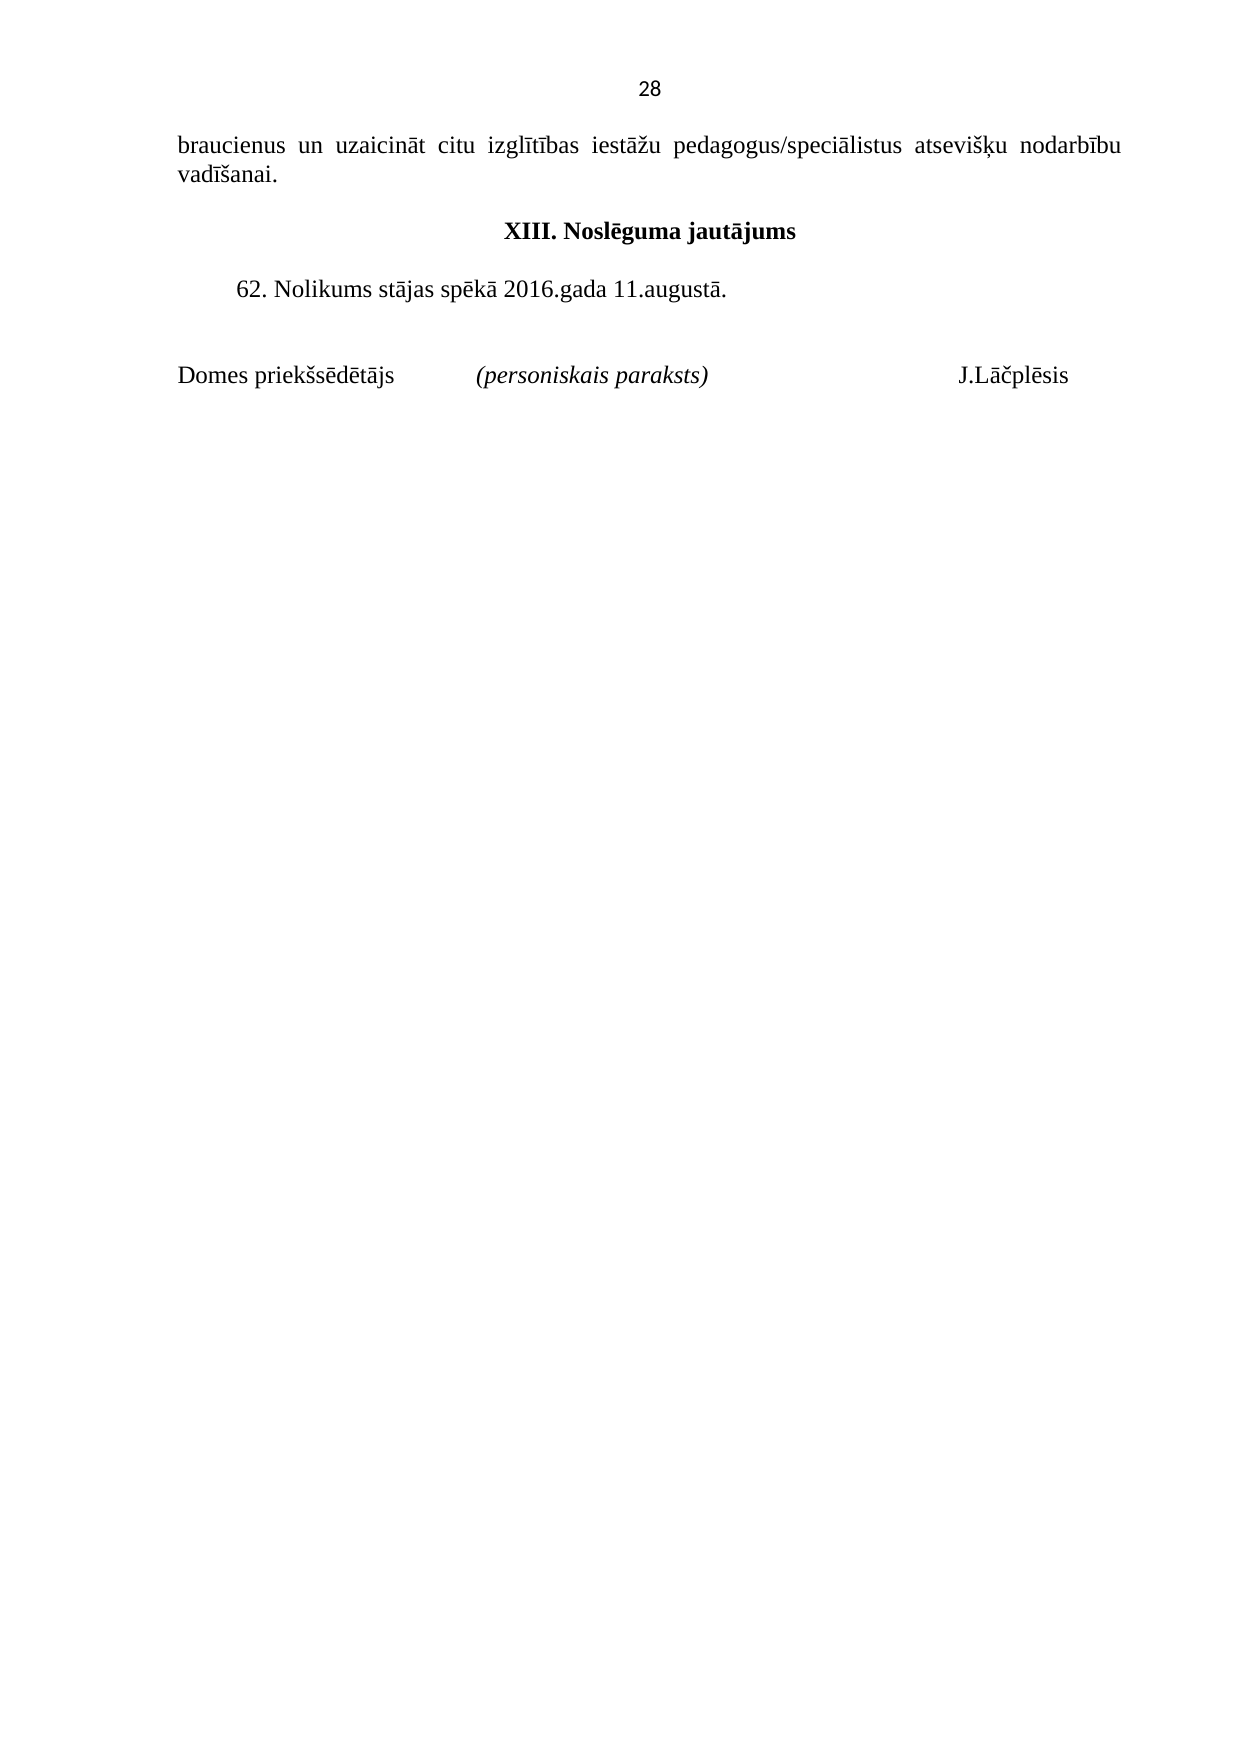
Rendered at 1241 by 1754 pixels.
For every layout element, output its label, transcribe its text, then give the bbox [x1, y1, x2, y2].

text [177, 130, 1122, 187]
text XIII. Noslēguma jautājums [177, 216, 1122, 245]
text Domes priekšsēdētājs (personiskais paraksts) J.Lāčplēsis [177, 360, 1122, 389]
text 62. Nolikums stājas spēkā 2016.gada 11.augustā. [177, 274, 1122, 302]
